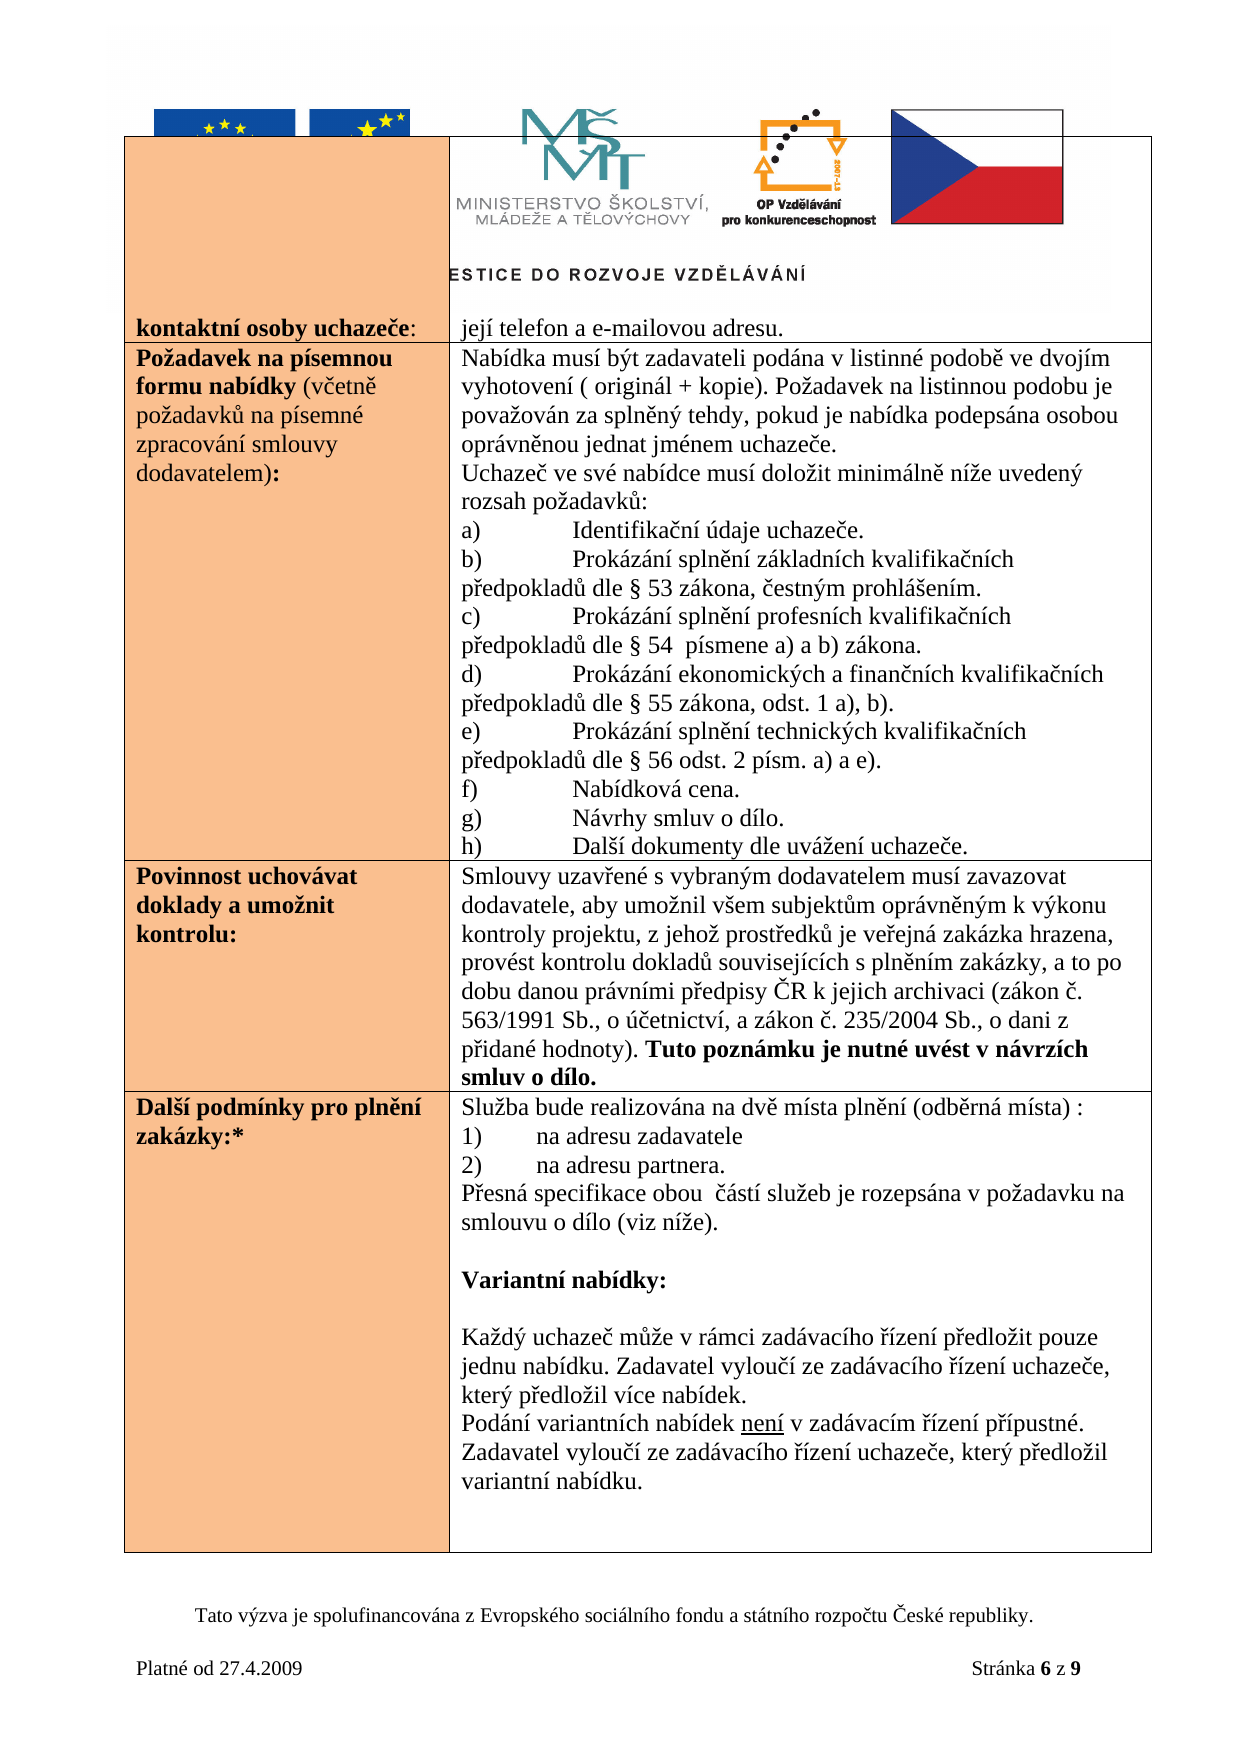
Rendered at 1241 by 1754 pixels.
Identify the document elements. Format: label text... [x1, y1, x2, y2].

table_cell Smlouvy uzavřené s vybraným dodavatelem musí zavazovat dodavatele, aby umožnil všem subjektům oprávněným k výkonu kontroly projektu, z jehož prostředků je veřejná zakázka hrazena, provést kontrolu dokladů souvisejících s plněním zakázky, a to po dobu danou právními předpisy ČR k jejich archivaci (zákon č. 563/1991 Sb., o účetnictví, a zákon č. 235/2004 Sb., o dani z přidané hodnoty). Tuto poznámku je nutné uvést v návrzích smluv o dílo. [450, 861, 1151, 1091]
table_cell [450, 137, 1151, 342]
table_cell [125, 1092, 449, 1552]
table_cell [450, 1092, 1151, 1552]
table_cell Povinnost uchovávat doklady a umožnit kontrolu: [125, 861, 449, 1091]
picture [106, 25, 1111, 313]
table_cell Nabídka musí být zadavateli podána v listinné podobě ve dvojím vyhotovení ( originál + kopie). Požadavek na listinnou podobu je považován za splněný tehdy, pokud je nabídka podepsána osobou oprávněnou jednat jménem uchazeče. Uchazeč ve své nabídce musí doložit minimálně níže uvedený rozsah požadavků: Identifikační údaje uchazeče. Prokázání splnění základních kvalifikačních předpokladů dle § 53 zákona, čestným prohlášením. Prokázání splnění profesních kvalifikačních předpokladů dle § 54 písmene a) a b) zákona. Prokázání ekonomických a finančních kvalifikačních předpokladů dle § 55 zákona, odst. 1 a), b). Prokázání splnění technických kvalifikačních předpokladů dle § 56 odst. 2 písm. a) a e). Nabídková cena. Návrhy smluv o dílo. Další dokumenty dle uvážení uchazeče. [450, 343, 1151, 860]
table_cell Požadavek na písemnou formu nabídky (včetně požadavků na písemné zpracování smlouvy dodavatelem): [125, 343, 449, 860]
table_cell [125, 137, 449, 342]
